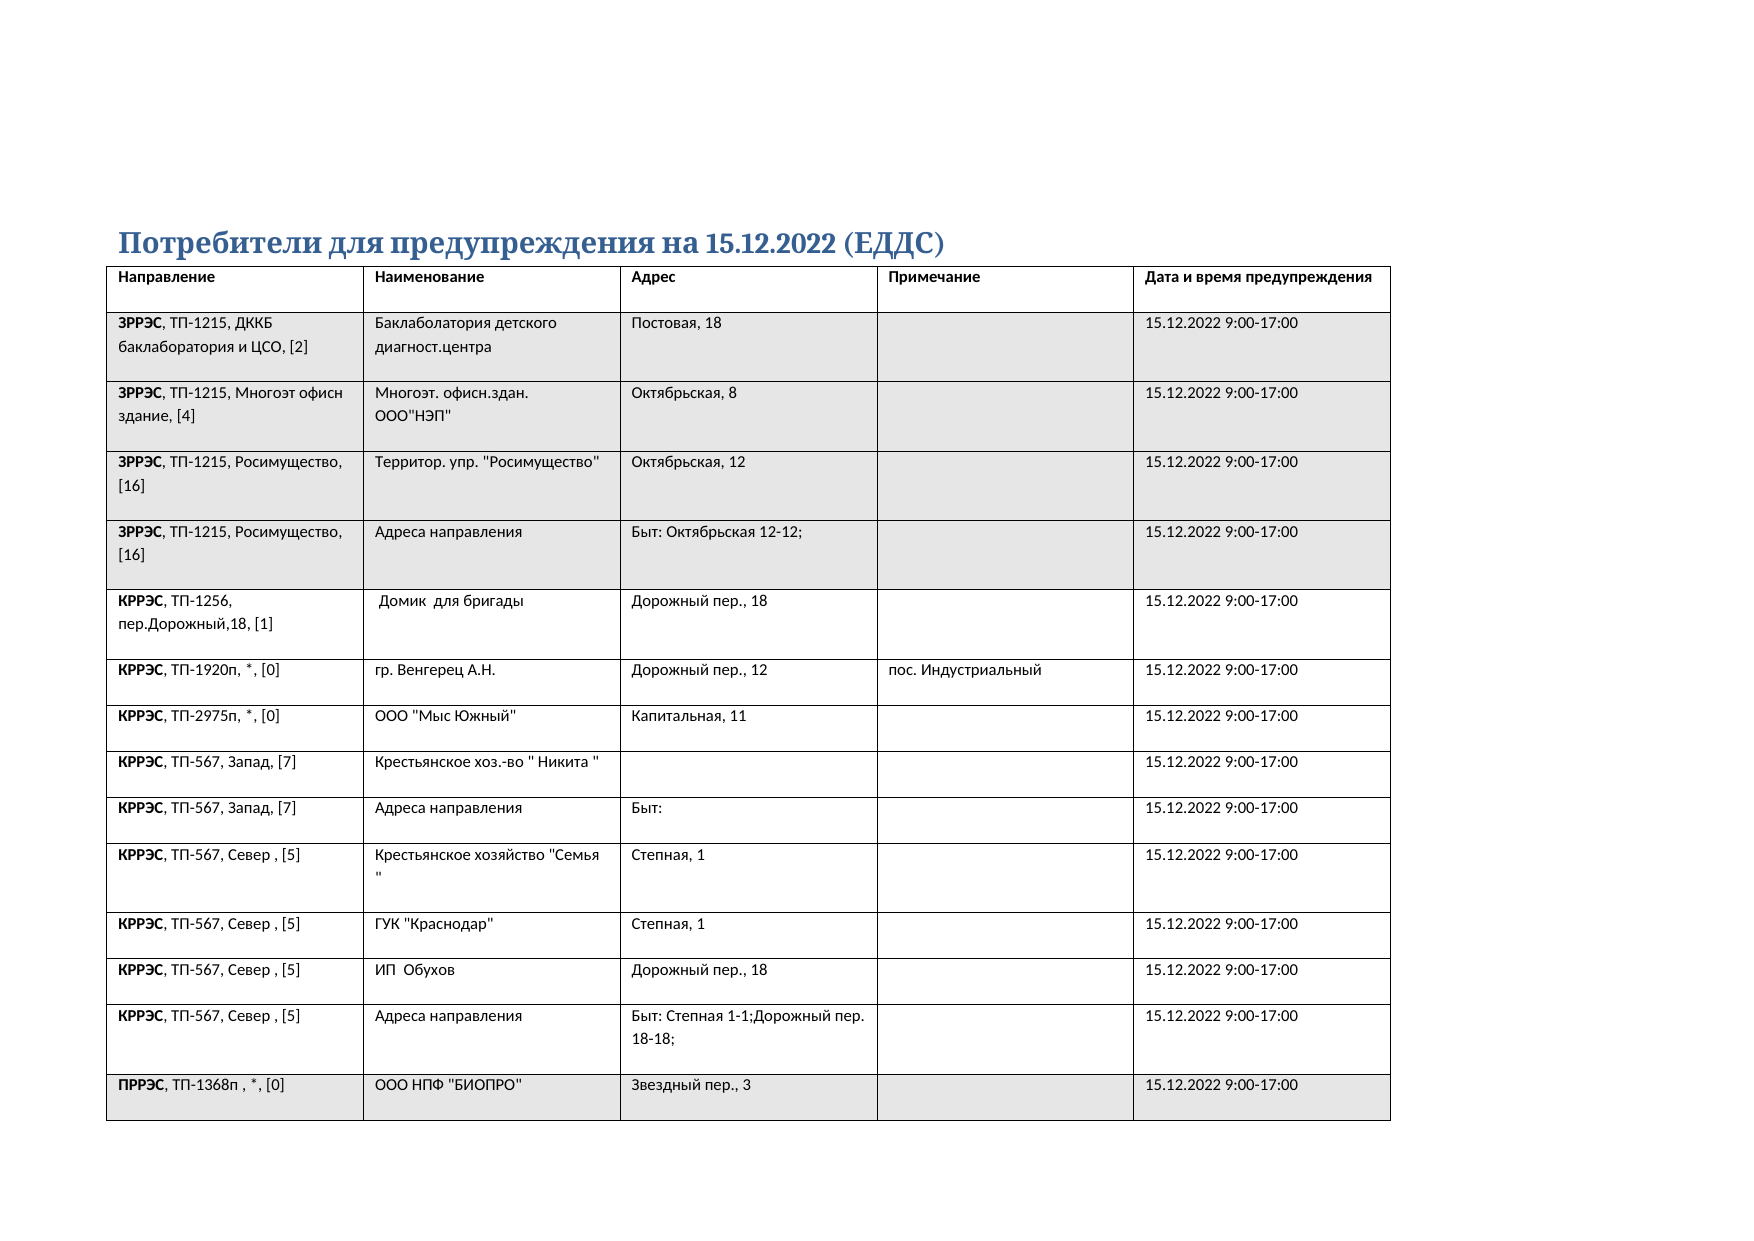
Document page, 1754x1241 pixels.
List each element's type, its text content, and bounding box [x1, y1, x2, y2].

table_cell Октябрьская, 8 [621, 382, 877, 451]
table_header Примечание [878, 267, 1133, 312]
table_cell [878, 1075, 1133, 1120]
table_cell 15.12.2022 9:00-17:00 [1134, 660, 1390, 705]
table_cell Дорожный пер., 18 [621, 959, 877, 1004]
table_cell [878, 313, 1133, 381]
table_cell ЗРРЭС, ТП-1215, Многоэт офисн здание, [4] [107, 382, 363, 451]
table_cell КРРЭС, ТП-567, Север , [5] [107, 913, 363, 958]
table_cell Баклаболатория детского диагност.центра [364, 313, 620, 381]
table_header Адрес [621, 267, 877, 312]
table_cell КРРЭС, ТП-567, Север , [5] [107, 959, 363, 1004]
table_cell ЗРРЭС, ТП-1215, Росимущество, [16] [107, 521, 363, 589]
table_cell [878, 798, 1133, 843]
table_cell ИП Обухов [364, 959, 620, 1004]
table_cell ПРРЭС, ТП-1368п , *, [0] [107, 1075, 363, 1120]
table_cell 15.12.2022 9:00-17:00 [1134, 844, 1390, 912]
table_cell [878, 913, 1133, 958]
table_cell 15.12.2022 9:00-17:00 [1134, 521, 1390, 589]
table_cell Адреса направления [364, 1005, 620, 1074]
table_header Дата и время предупреждения [1134, 267, 1390, 312]
table_cell Адреса направления [364, 521, 620, 589]
table_cell [878, 521, 1133, 589]
table_cell ООО "Мыс Южный" [364, 706, 620, 751]
table_header Направление [107, 267, 363, 312]
table_cell 15.12.2022 9:00-17:00 [1134, 590, 1390, 659]
table_cell [878, 452, 1133, 520]
table_cell [878, 844, 1133, 912]
table_cell Крестьянское хозяйство "Семья " [364, 844, 620, 912]
table_cell 15.12.2022 9:00-17:00 [1134, 452, 1390, 520]
table_cell пос. Индустриальный [878, 660, 1133, 705]
table_cell [878, 752, 1133, 797]
table_cell Территор. упр. "Росимущество" [364, 452, 620, 520]
table_cell 15.12.2022 9:00-17:00 [1134, 382, 1390, 451]
table_cell ООО НПФ "БИОПРО" [364, 1075, 620, 1120]
table_cell 15.12.2022 9:00-17:00 [1134, 752, 1390, 797]
table_cell Адреса направления [364, 798, 620, 843]
table_cell Дорожный пер., 18 [621, 590, 877, 659]
table_cell Капитальная, 11 [621, 706, 877, 751]
table_cell Дорожный пер., 12 [621, 660, 877, 705]
table_cell [878, 1005, 1133, 1074]
table_cell Крестьянское хоз.-во " Никита " [364, 752, 620, 797]
table_cell ГУК "Краснодар" [364, 913, 620, 958]
table_cell [878, 959, 1133, 1004]
table_cell [878, 382, 1133, 451]
table_cell Степная, 1 [621, 913, 877, 958]
table_cell Быт: [621, 798, 877, 843]
table_cell гр. Венгерец А.Н. [364, 660, 620, 705]
table_cell 15.12.2022 9:00-17:00 [1134, 1005, 1390, 1074]
table_cell Звездный пер., 3 [621, 1075, 877, 1120]
table_cell Быт: Октябрьская 12-12; [621, 521, 877, 589]
table_cell ЗРРЭС, ТП-1215, ДККБ баклаборатория и ЦСО, [2] [107, 313, 363, 381]
table_cell Степная, 1 [621, 844, 877, 912]
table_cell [1134, 1075, 1390, 1120]
table_cell КРРЭС, ТП-567, Запад, [7] [107, 798, 363, 843]
table_cell Многоэт. офисн.здан. ООО"НЭП" [364, 382, 620, 451]
subtitle Потребители для предупреждения на 15.12.2022 (ЕДДС) [118, 227, 1636, 261]
table_cell 15.12.2022 9:00-17:00 [1134, 959, 1390, 1004]
table_cell КРРЭС, ТП-2975п, *, [0] [107, 706, 363, 751]
table_cell ЗРРЭС, ТП-1215, Росимущество, [16] [107, 452, 363, 520]
table_cell КРРЭС, ТП-567, Север , [5] [107, 844, 363, 912]
table_cell 15.12.2022 9:00-17:00 [1134, 706, 1390, 751]
table_cell [878, 590, 1133, 659]
table_cell КРРЭС, ТП-567, Север , [5] [107, 1005, 363, 1074]
table_cell 15.12.2022 9:00-17:00 [1134, 913, 1390, 958]
table_cell Быт: Степная 1-1;Дорожный пер. 18-18; [621, 1005, 877, 1074]
table_cell КРРЭС, ТП-1256, пер.Дорожный,18, [1] [107, 590, 363, 659]
table_cell Октябрьская, 12 [621, 452, 877, 520]
table_cell 15.12.2022 9:00-17:00 [1134, 313, 1390, 381]
table_cell Постовая, 18 [621, 313, 877, 381]
table_cell [878, 706, 1133, 751]
table_cell КРРЭС, ТП-567, Запад, [7] [107, 752, 363, 797]
table_header Наименование [364, 267, 620, 312]
table_cell 15.12.2022 9:00-17:00 [1134, 798, 1390, 843]
table_cell КРРЭС, ТП-1920п, *, [0] [107, 660, 363, 705]
table_cell Домик для бригады [364, 590, 620, 659]
table_cell [621, 752, 877, 797]
